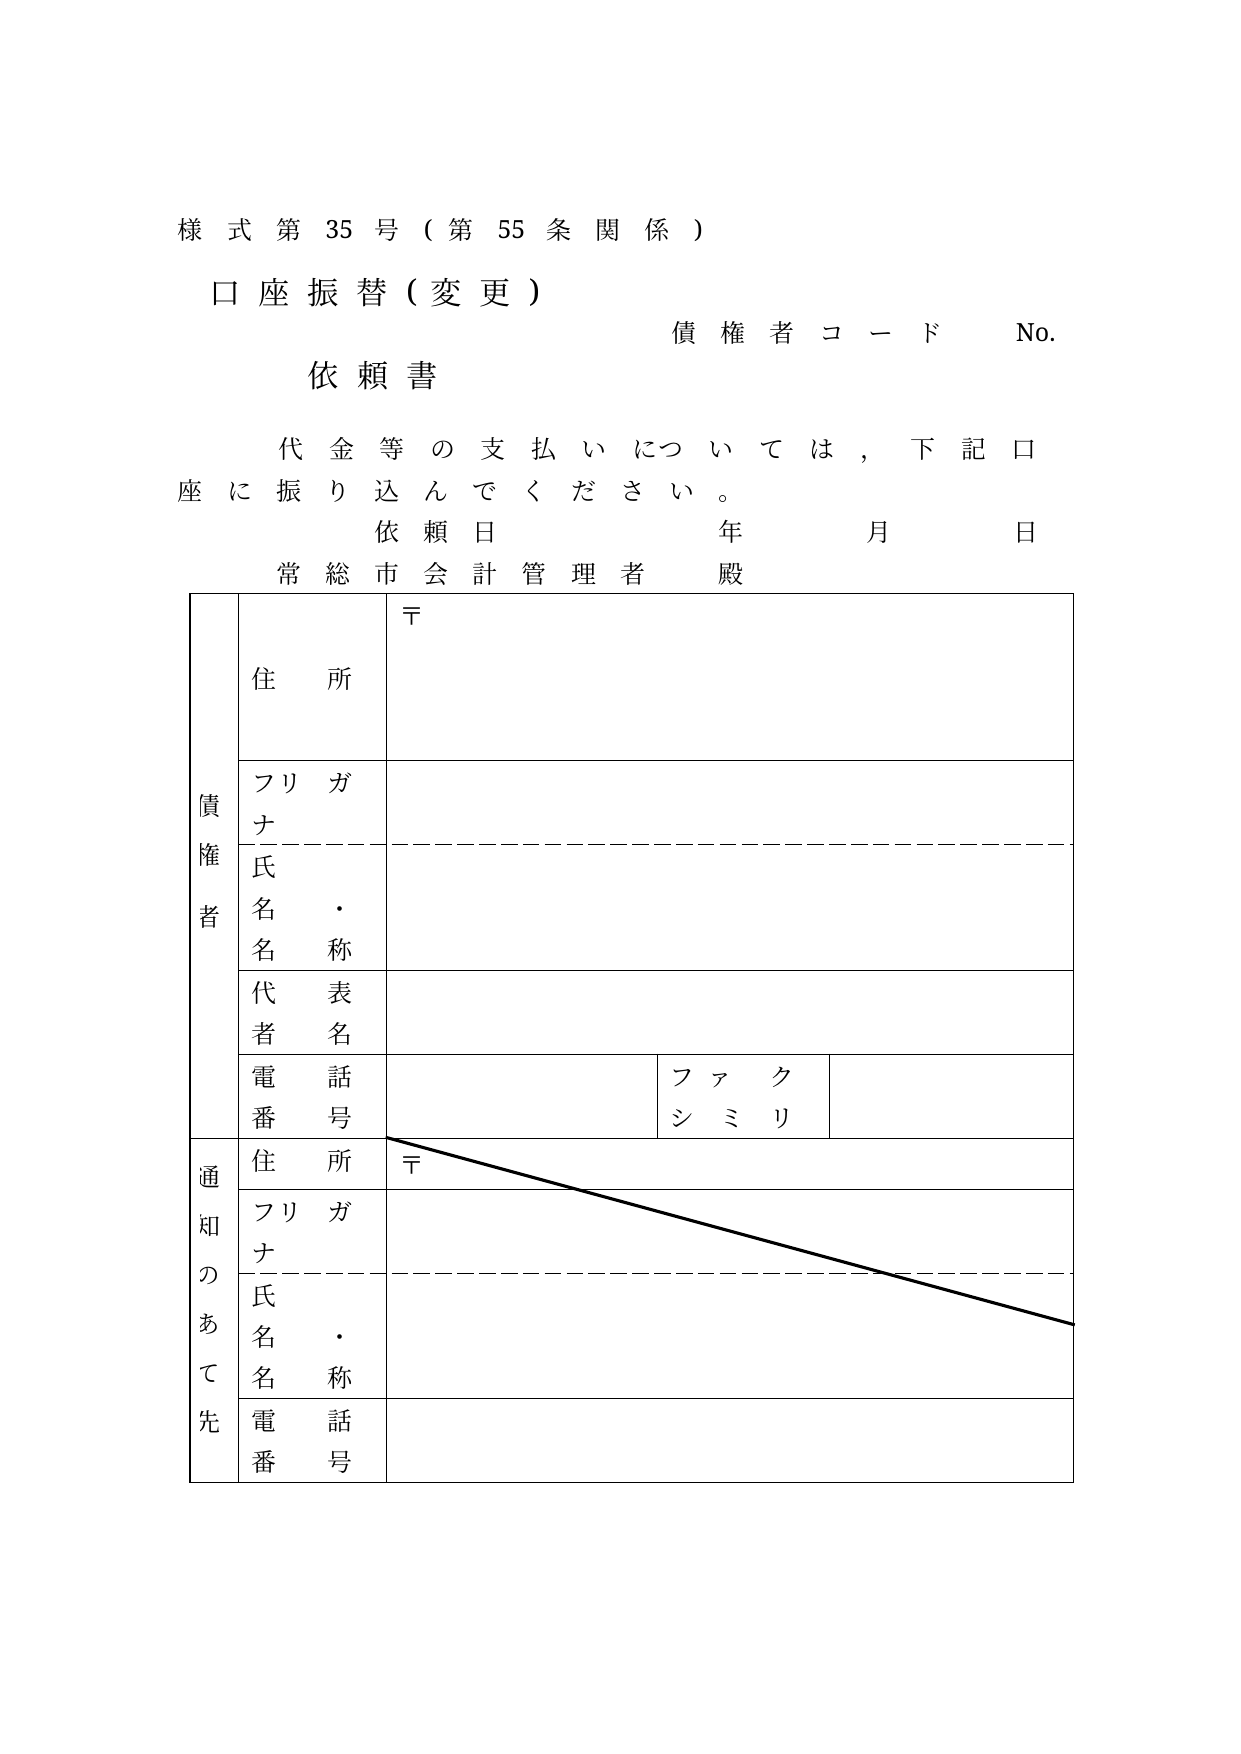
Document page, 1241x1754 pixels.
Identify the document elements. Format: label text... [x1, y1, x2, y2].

table_cell [387, 844, 1073, 969]
table_cell [387, 971, 1073, 1053]
table_cell [589, 1190, 1073, 1272]
table_cell 住所 [239, 1139, 386, 1188]
text 様式第35号(第55条関係) [178, 208, 1063, 249]
table_cell 通知のあて先 [191, 1139, 238, 1482]
table_cell フリガナ [239, 1190, 386, 1272]
table_cell 氏名・名称 [239, 1273, 386, 1398]
text 常総市会計管理者 殿 [178, 552, 1063, 593]
text 代金等の支払いについては，下記口座に振り込んでください。 [178, 427, 1063, 510]
table_cell フリガナ [239, 761, 386, 844]
table_cell 〒 [402, 1139, 1073, 1188]
table_cell [387, 761, 1073, 844]
table_cell ファクシミリ [658, 1055, 829, 1137]
table_cell 代表者名 [239, 971, 386, 1053]
table_header 住所 [239, 594, 386, 760]
table_header 〒 [387, 594, 1073, 760]
table_cell [387, 1399, 1073, 1482]
table_header 口座振替(変更)依頼書 [190, 249, 571, 415]
table_cell [387, 1055, 657, 1137]
table_cell 氏名・名称 [239, 844, 386, 969]
table_cell [387, 1273, 1073, 1398]
table_cell 電話番号 [239, 1399, 386, 1482]
table_header 債権者コード No. [571, 249, 1075, 415]
table_cell [387, 1190, 870, 1272]
table_header 債権者 [191, 594, 238, 1137]
table_cell [830, 1055, 1073, 1137]
table_cell 電話番号 [239, 1055, 386, 1137]
text 依頼日 年 月 日 [178, 510, 1063, 552]
table_cell 〒 [387, 1140, 562, 1188]
